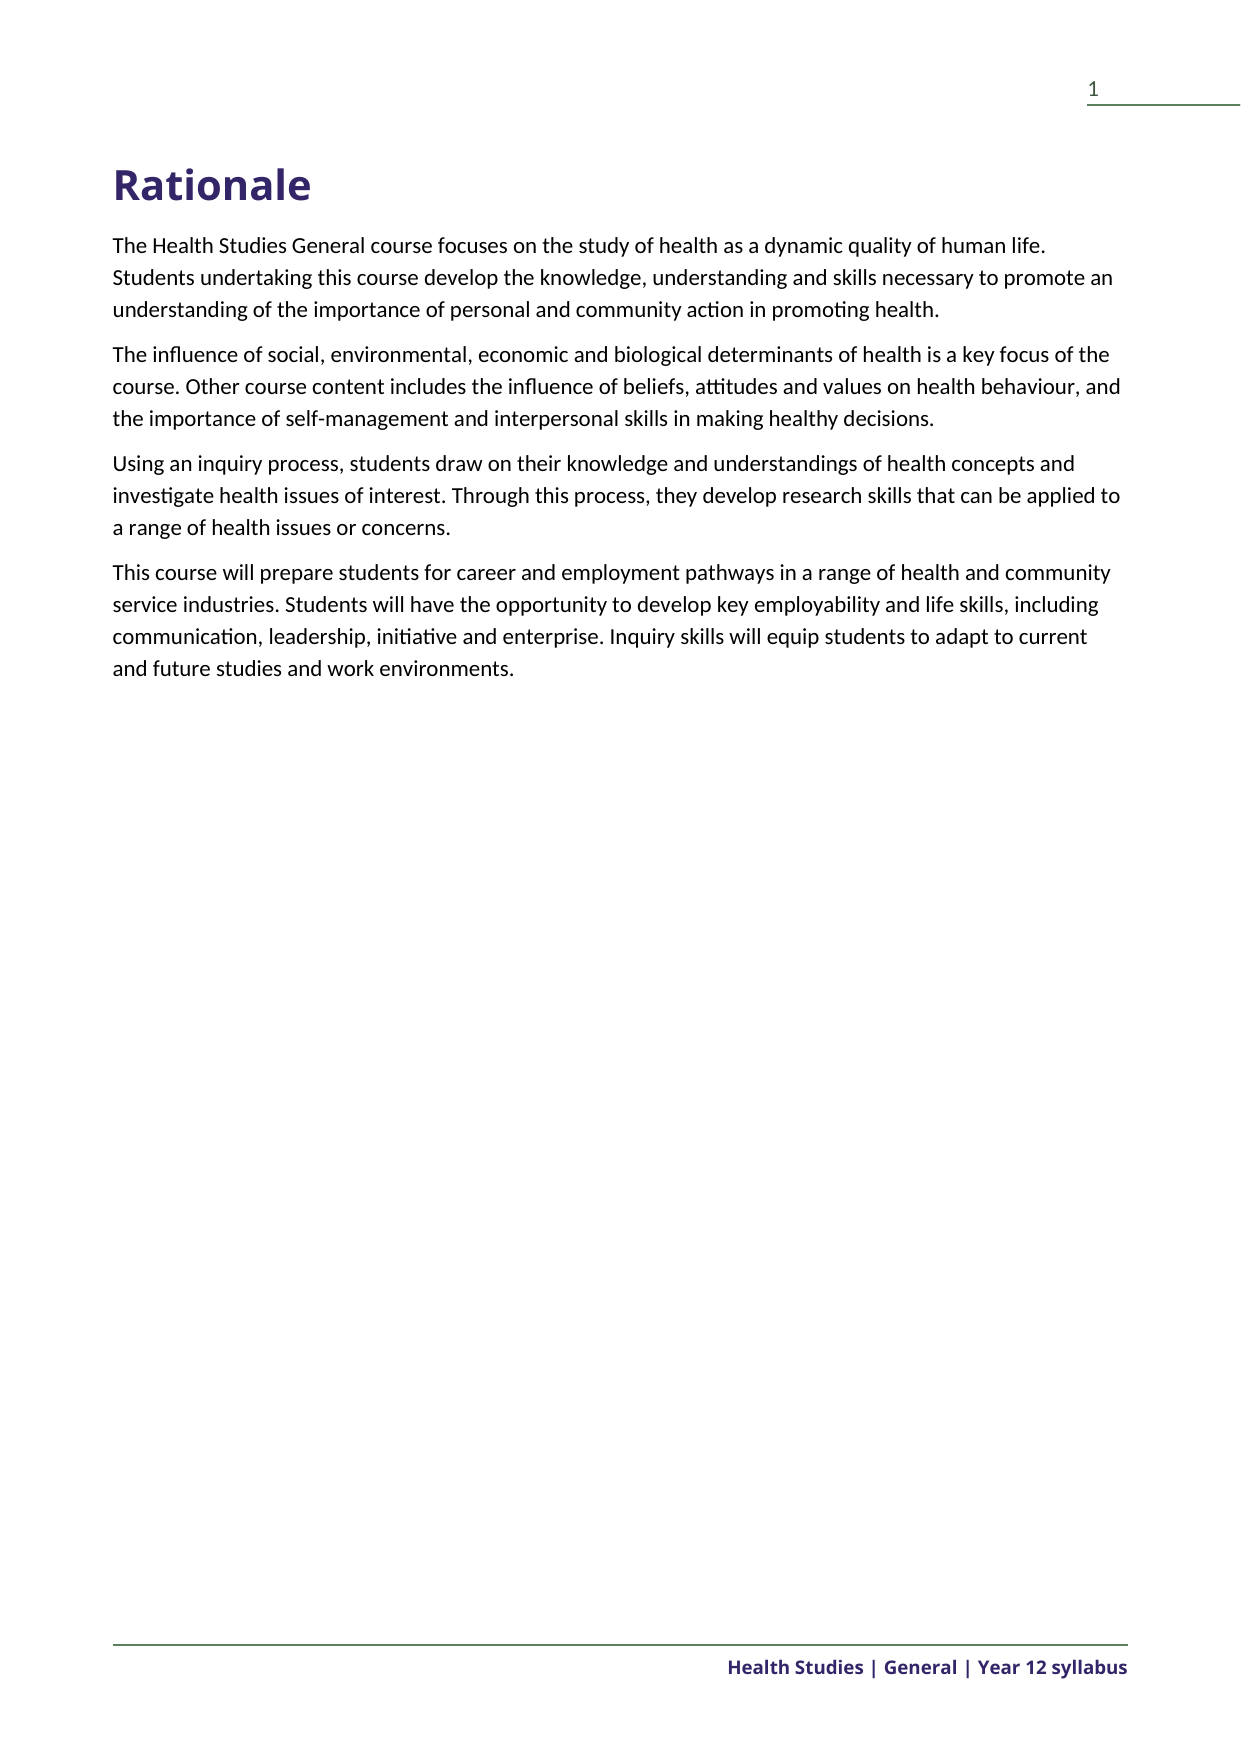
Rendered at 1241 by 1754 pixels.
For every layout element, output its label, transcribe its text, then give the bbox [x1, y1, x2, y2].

text Using an inquiry process, students draw on their knowledge and understandings of health concepts and investigate health issues of interest. Through this process, they develop research skills that can be applied to a range of health issues or concerns. [112, 449, 1128, 541]
text This course will prepare students for career and employment pathways in a range of health and community service industries. Students will have the opportunity to develop key employability and life skills, including communication, leadership, initiative and enterprise. Inquiry skills will equip students to adapt to current and future studies and work environments. [112, 558, 1128, 683]
subtitle Rationale [112, 156, 1128, 213]
text The influence of social, environmental, economic and biological determinants of health is a key focus of the course. Other course content includes the influence of beliefs, attitudes and values on health behaviour, and the importance of self-management and interpersonal skills in making healthy decisions. [112, 340, 1128, 432]
text The Health Studies General course focuses on the study of health as a dynamic quality of human life. Students undertaking this course develop the knowledge, understanding and skills necessary to promote an understanding of the importance of personal and community action in promoting health. [112, 231, 1128, 323]
